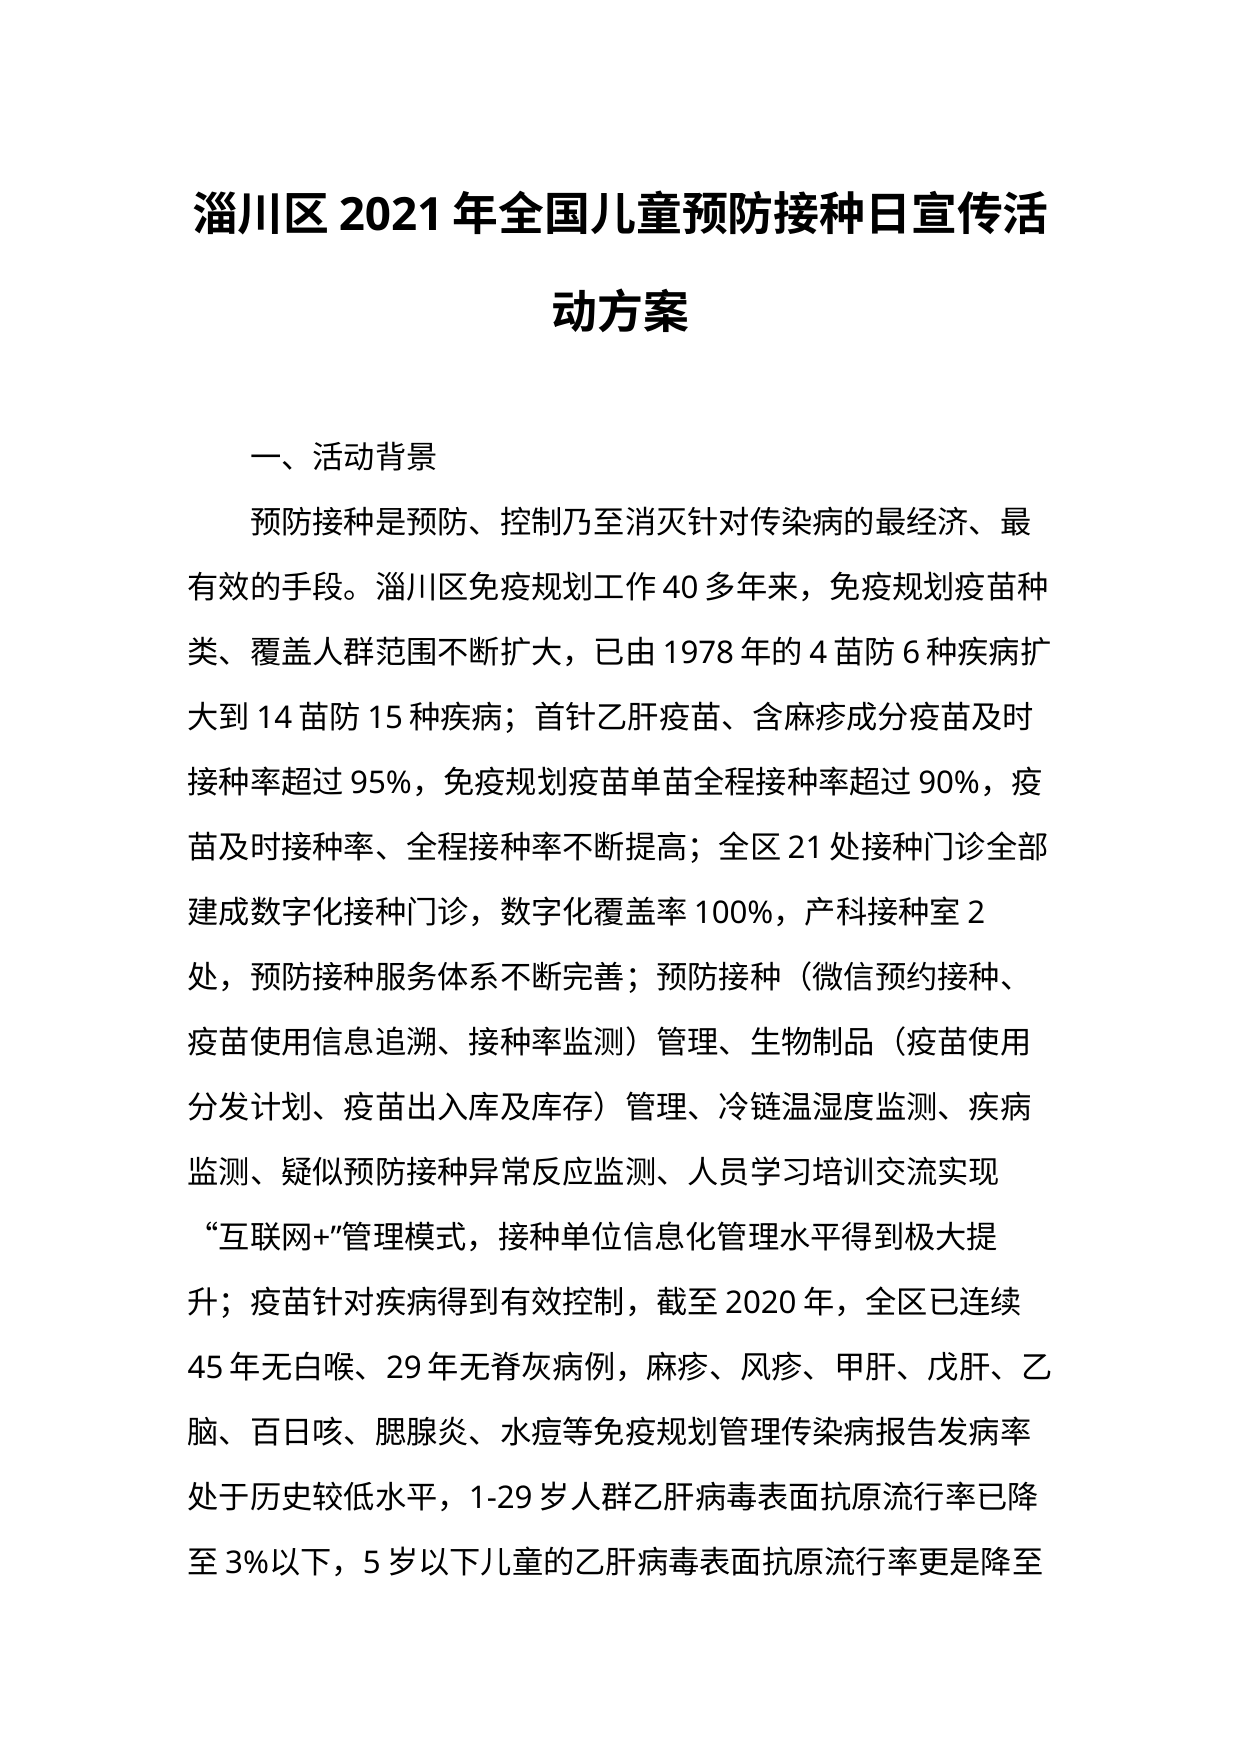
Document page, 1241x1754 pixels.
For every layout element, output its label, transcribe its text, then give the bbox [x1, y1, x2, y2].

text 一、活动背景 [187, 422, 1053, 487]
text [187, 487, 1053, 1592]
text 淄川区2021年全国儿童预防接种日宣传活动方案 [187, 162, 1053, 357]
